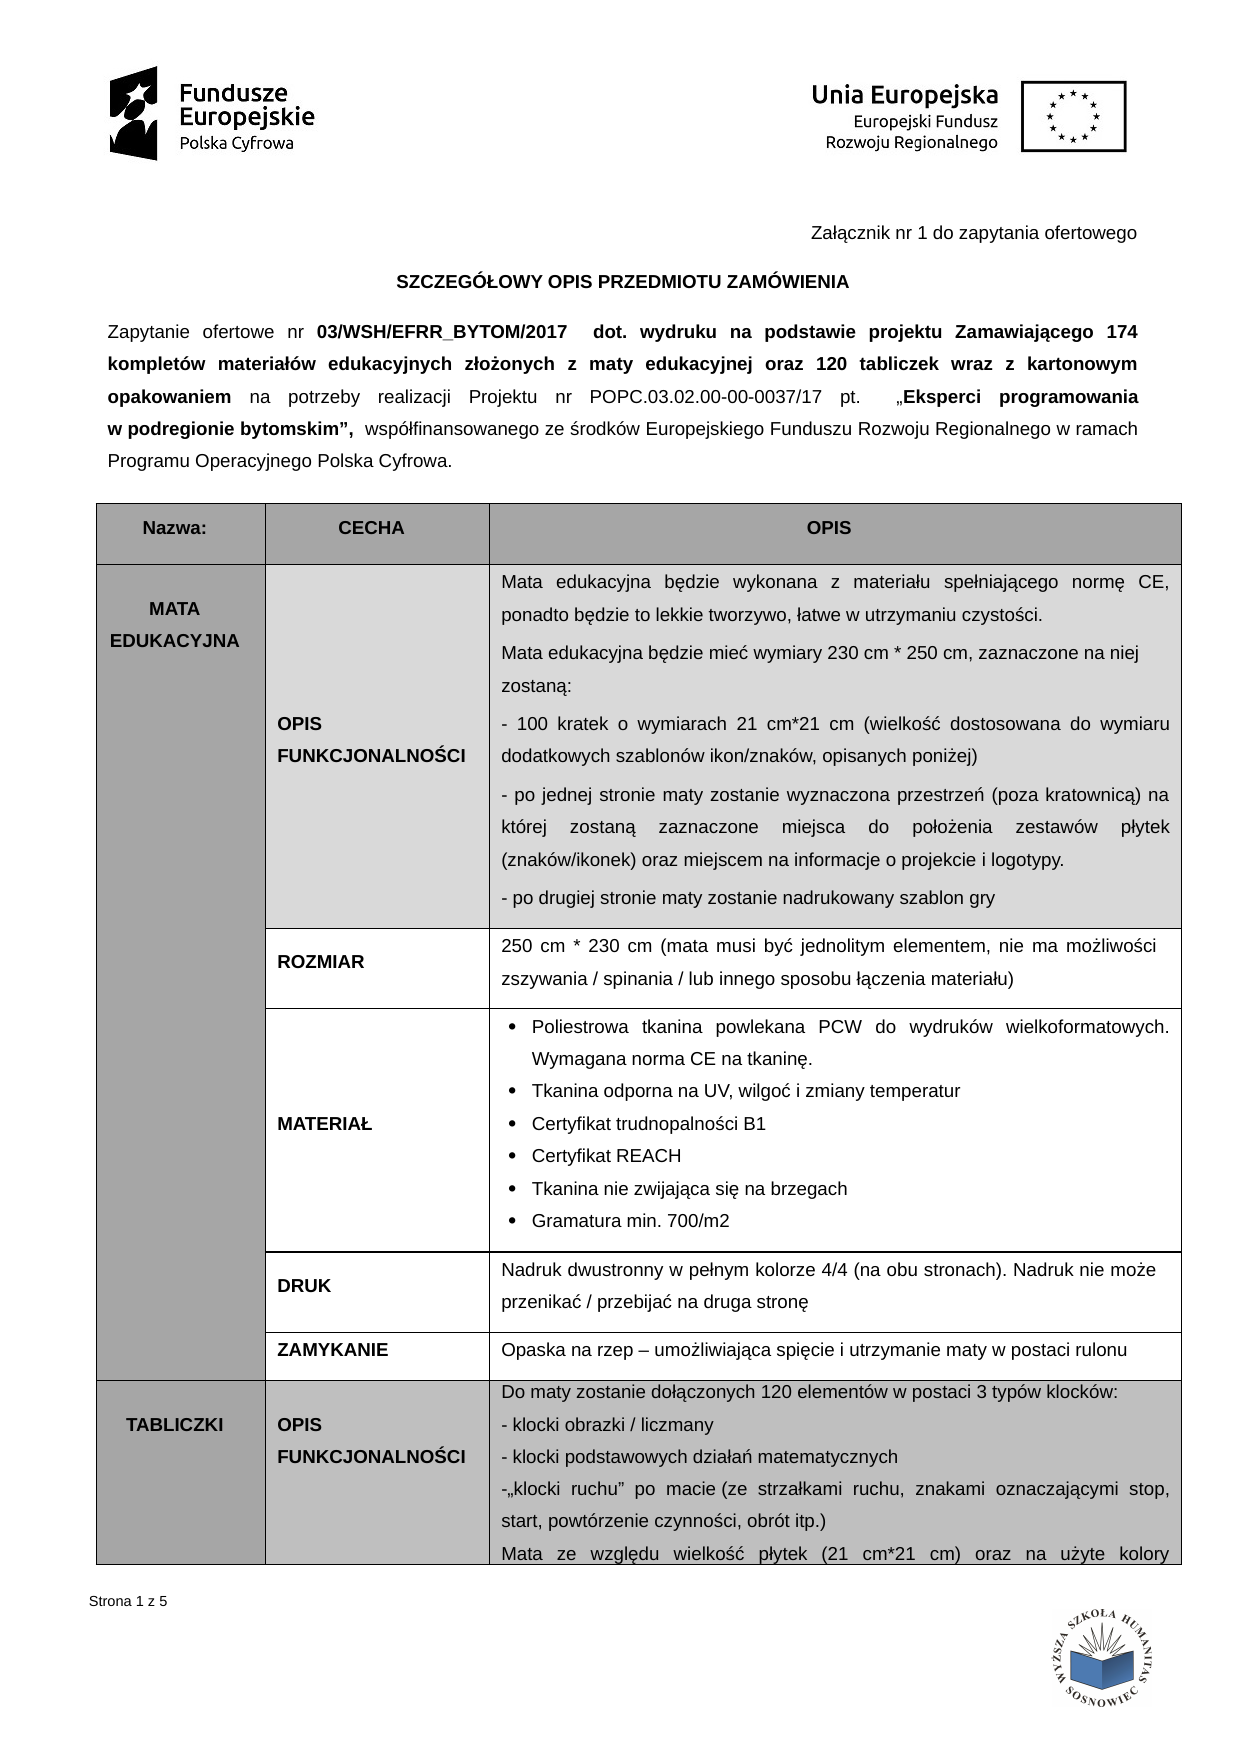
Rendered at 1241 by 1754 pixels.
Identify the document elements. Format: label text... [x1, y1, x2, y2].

table_cell 250 cm * 230 cm (mata musi być jednolitym elementem, nie ma możliwości zszywania / spinania / lub innego sposobu łączenia materiału) [490, 929, 1181, 1008]
table_cell ZAMYKANIE [266, 1333, 489, 1380]
table_cell Mata edukacyjna będzie wykonana z materiału spełniającego normę CE, ponadto będzie to lekkie tworzywo, łatwe w utrzymaniu czystości. Mata edukacyjna będzie mieć wymiary 230 cm * 250 cm, zaznaczone na niej zostaną: - 100 kratek o wymiarach 21 cm*21 cm (wielkość dostosowana do wymiaru dodatkowych szablonów ikon/znaków, opisanych poniżej) - po jednej stronie maty zostanie wyznaczona przestrzeń (poza kratownicą) na której zostaną zaznaczone miejsca do położenia zestawów płytek (znaków/ikonek) oraz miejscem na informacje o projekcie i logotypy. - po drugiej stronie maty zostanie nadrukowany szablon gry [490, 565, 1181, 928]
table_cell Poliestrowa tkanina powlekana PCW do wydruków wielkoformatowych. Wymagana norma CE na tkaninę. Tkanina odporna na UV, wilgoć i zmiany temperatur Certyfikat trudnopalności B1 Certyfikat REACH Tkanina nie zwijająca się na brzegach Gramatura min. 700/m2 [490, 1009, 1181, 1251]
table_cell MATA EDUKACYJNA [97, 565, 265, 1380]
table_header OPIS [490, 504, 1181, 564]
table_cell Nadruk dwustronny w pełnym kolorze 4/4 (na obu stronach). Nadruk nie może przenikać / przebijać na druga stronę [490, 1253, 1181, 1332]
text Załącznik nr 1 do zapytania ofertowego [89, 222, 1137, 243]
table_cell Opaska na rzep – umożliwiająca spięcie i utrzymanie maty w postaci rulonu [490, 1333, 1181, 1380]
table_cell OPIS FUNKCJONALNOŚCI [266, 565, 489, 928]
table_cell MATERIAŁ [266, 1009, 489, 1251]
picture [88, 44, 1152, 189]
picture [1051, 1609, 1152, 1707]
table_header Nazwa: [97, 504, 265, 564]
text SZCZEGÓŁOWY OPIS PRZEDMIOTU ZAMÓWIENIA [107, 271, 1138, 293]
table_cell DRUK [266, 1253, 489, 1332]
text Zapytanie ofertowe nr 03/WSH/EFRR_BYTOM/2017 dot. wydruku na podstawie projektu Zamawiającego 174 kompletów materiałów edukacyjnych złożonych z maty edukacyjnej oraz 120 tabliczek wraz z kartonowym opakowaniem na potrzeby realizacji Projektu nr POPC.03.02.00-00-0037/17 pt. „Eksperci programowania w podregionie bytomskim”, współfinansowanego ze środków Europejskiego Funduszu Rozwoju Regionalnego w ramach Programu Operacyjnego Polska Cyfrowa. [107, 321, 1139, 472]
table_cell TABLICZKI [97, 1381, 265, 1564]
table_header CECHA [266, 504, 489, 564]
table_cell ROZMIAR [266, 929, 489, 1008]
table_cell OPIS FUNKCJONALNOŚCI [266, 1381, 489, 1564]
